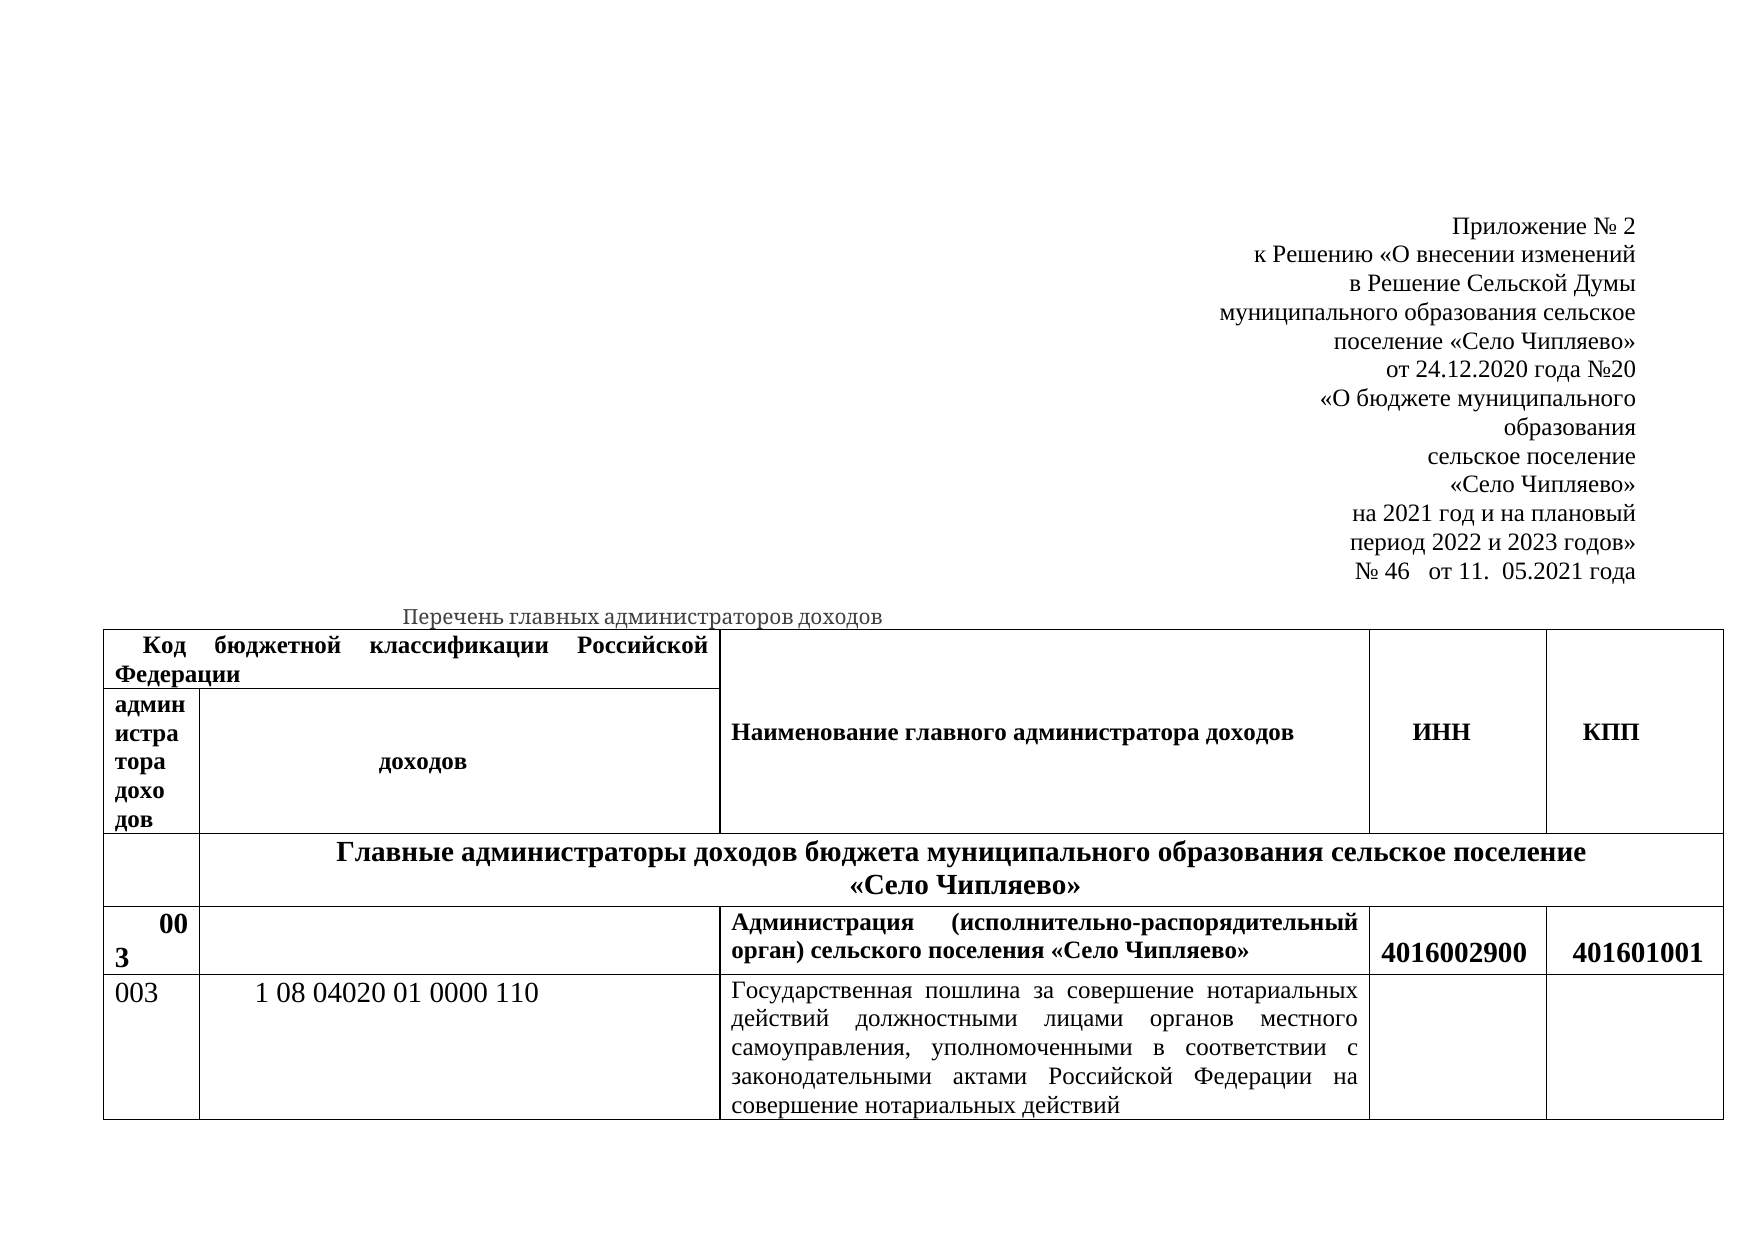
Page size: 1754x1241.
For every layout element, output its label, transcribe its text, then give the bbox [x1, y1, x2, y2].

table_header Код бюджетной классификации Российской Федерации [104, 630, 719, 688]
text период 2022 и 2023 годов» [118, 527, 1636, 556]
table_cell 1 08 04020 01 0000 110 [200, 975, 719, 1118]
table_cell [721, 975, 1369, 1118]
table_cell [1547, 975, 1723, 1118]
text муниципального образования сельское поселение «Село Чипляево» [118, 297, 1636, 354]
table_cell доходов [200, 689, 719, 833]
table_cell [104, 834, 199, 906]
text в Решение Сельской Думы [118, 268, 1636, 297]
text Приложение № 2 [118, 177, 1636, 239]
text на 2021 год и на плановый [118, 498, 1636, 527]
table_cell администратора дохо дов [104, 689, 199, 833]
table_header ИНН [1370, 630, 1546, 833]
table_cell 003 [104, 975, 199, 1118]
table_cell 4016002900 [1370, 907, 1546, 974]
text «О бюджете муниципального образования [118, 383, 1636, 441]
table_cell Главные администраторы доходов бюджета муниципального образования сельское поселение «Село Чипляево» [200, 834, 1723, 906]
table_header Наименование главного администратора доходов [721, 630, 1369, 833]
table_cell [200, 907, 719, 974]
text № 46 от 11. 05.2021 года [118, 556, 1636, 584]
text к Решению «О внесении изменений [118, 239, 1636, 268]
table_cell 401601001 [1547, 907, 1723, 974]
subtitle Перечень главных администраторов доходов [118, 605, 1636, 629]
text «Село Чипляево» [118, 469, 1636, 498]
table_cell 003 [104, 907, 199, 974]
table_cell [1370, 975, 1546, 1118]
text сельское поселение [118, 441, 1636, 469]
text от 24.12.2020 года №20 [118, 354, 1636, 383]
table_cell Администрация (исполнительно-распорядительный орган) сельского поселения «Село Чипляево» [721, 907, 1369, 974]
table_header КПП [1547, 630, 1723, 833]
